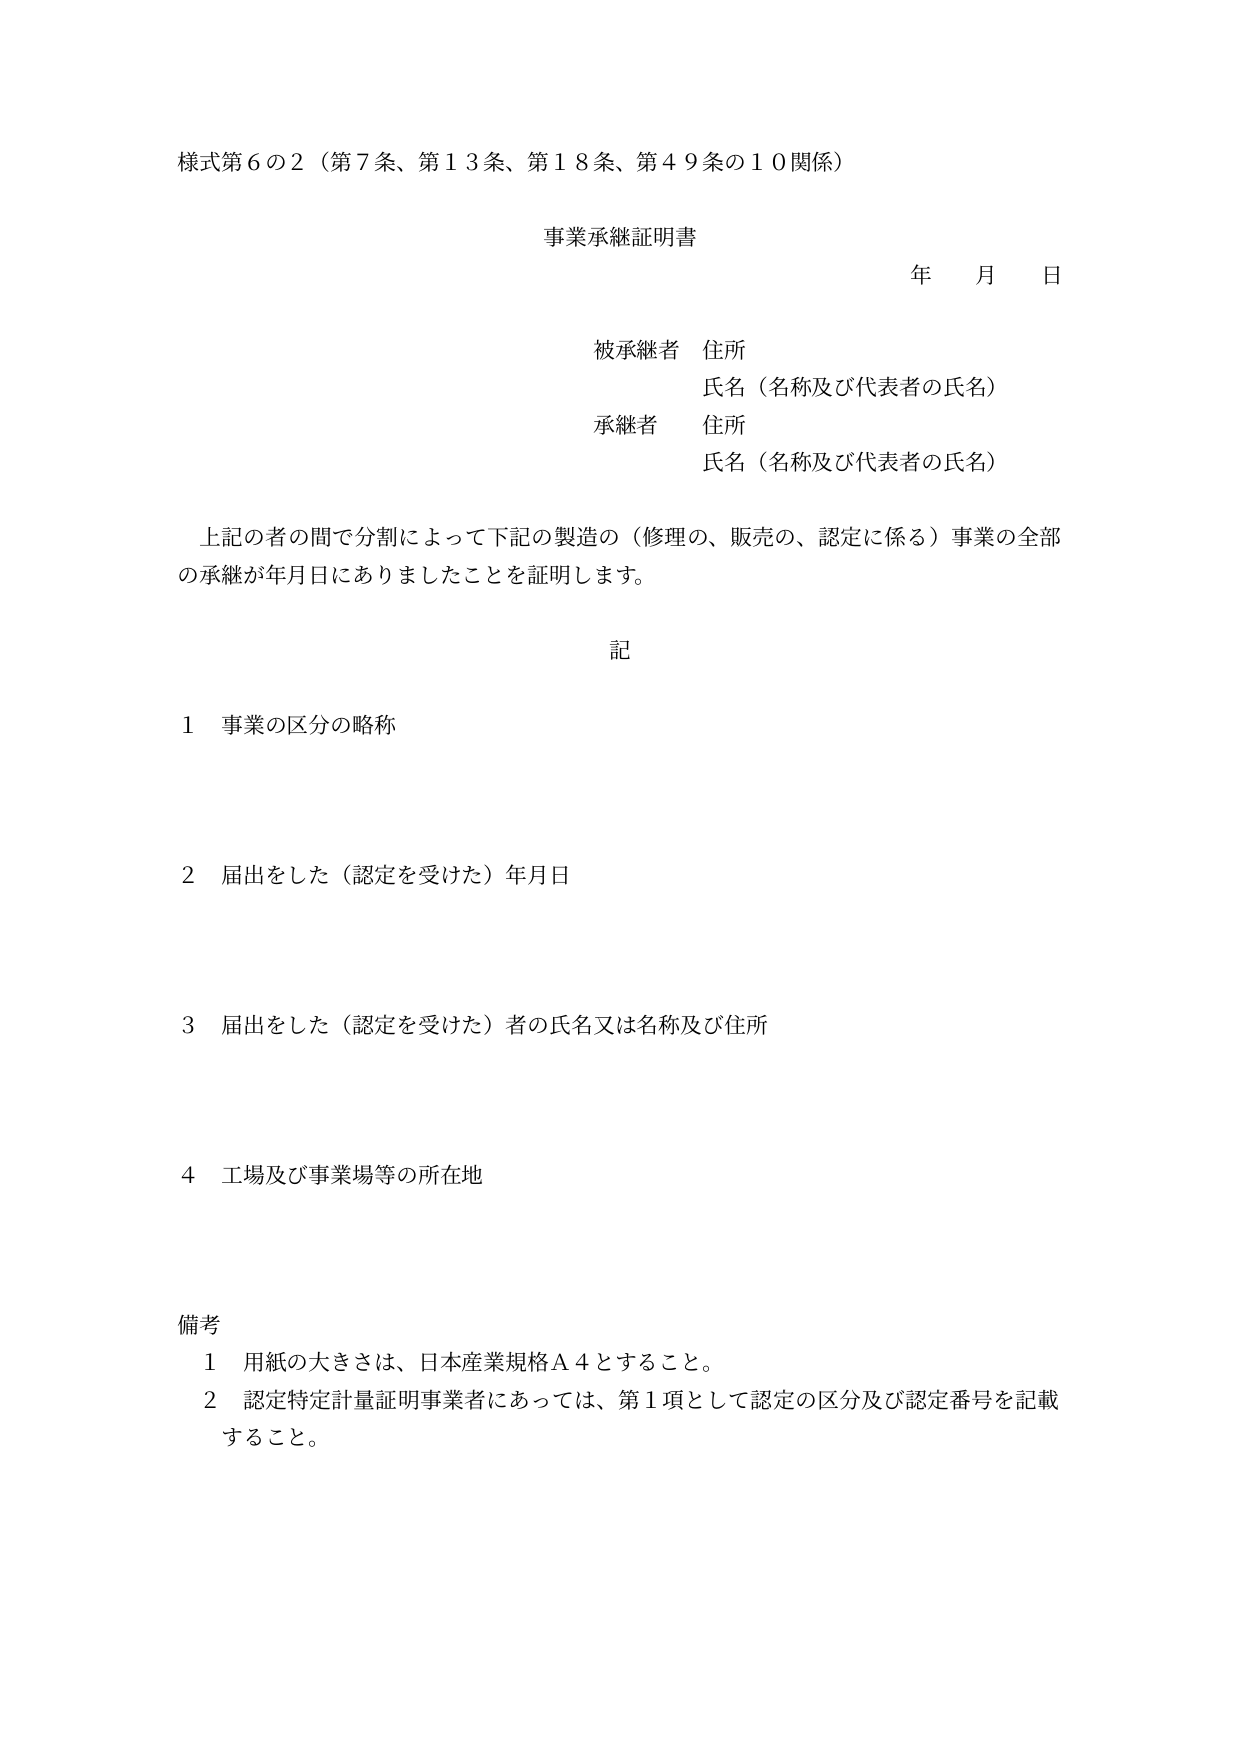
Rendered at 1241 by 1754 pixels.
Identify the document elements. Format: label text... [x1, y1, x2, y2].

text 被承継者 住所 [593, 330, 1063, 367]
text 上記の者の間で分割によって下記の製造の（修理の、販売の、認定に係る）事業の全部の承継が年月日にありましたことを証明します。 [177, 517, 1063, 592]
text 氏名（名称及び代表者の氏名） [702, 367, 1063, 405]
text 氏名（名称及び代表者の氏名） [702, 442, 1063, 480]
text 事業承継証明書 [177, 217, 1063, 255]
text １ 用紙の大きさは、日本産業規格Ａ４とすること。 [199, 1342, 1063, 1380]
text ２ 認定特定計量証明事業者にあっては、第１項として認定の区分及び認定番号を記載すること。 [199, 1380, 1063, 1455]
text ４ 工場及び事業場等の所在地 [177, 1155, 1063, 1192]
text ３ 届出をした（認定を受けた）者の氏名又は名称及び住所 [177, 1005, 1063, 1042]
text 承継者 住所 [593, 405, 1063, 442]
text 年 月 日 [177, 255, 1063, 292]
text 備考 [177, 1305, 1063, 1342]
text 様式第６の２（第７条、第１３条、第１８条、第４９条の１０関係） [177, 142, 1063, 180]
text 記 [177, 630, 1063, 667]
text ２ 届出をした（認定を受けた）年月日 [177, 855, 1063, 892]
text １ 事業の区分の略称 [177, 705, 1063, 742]
